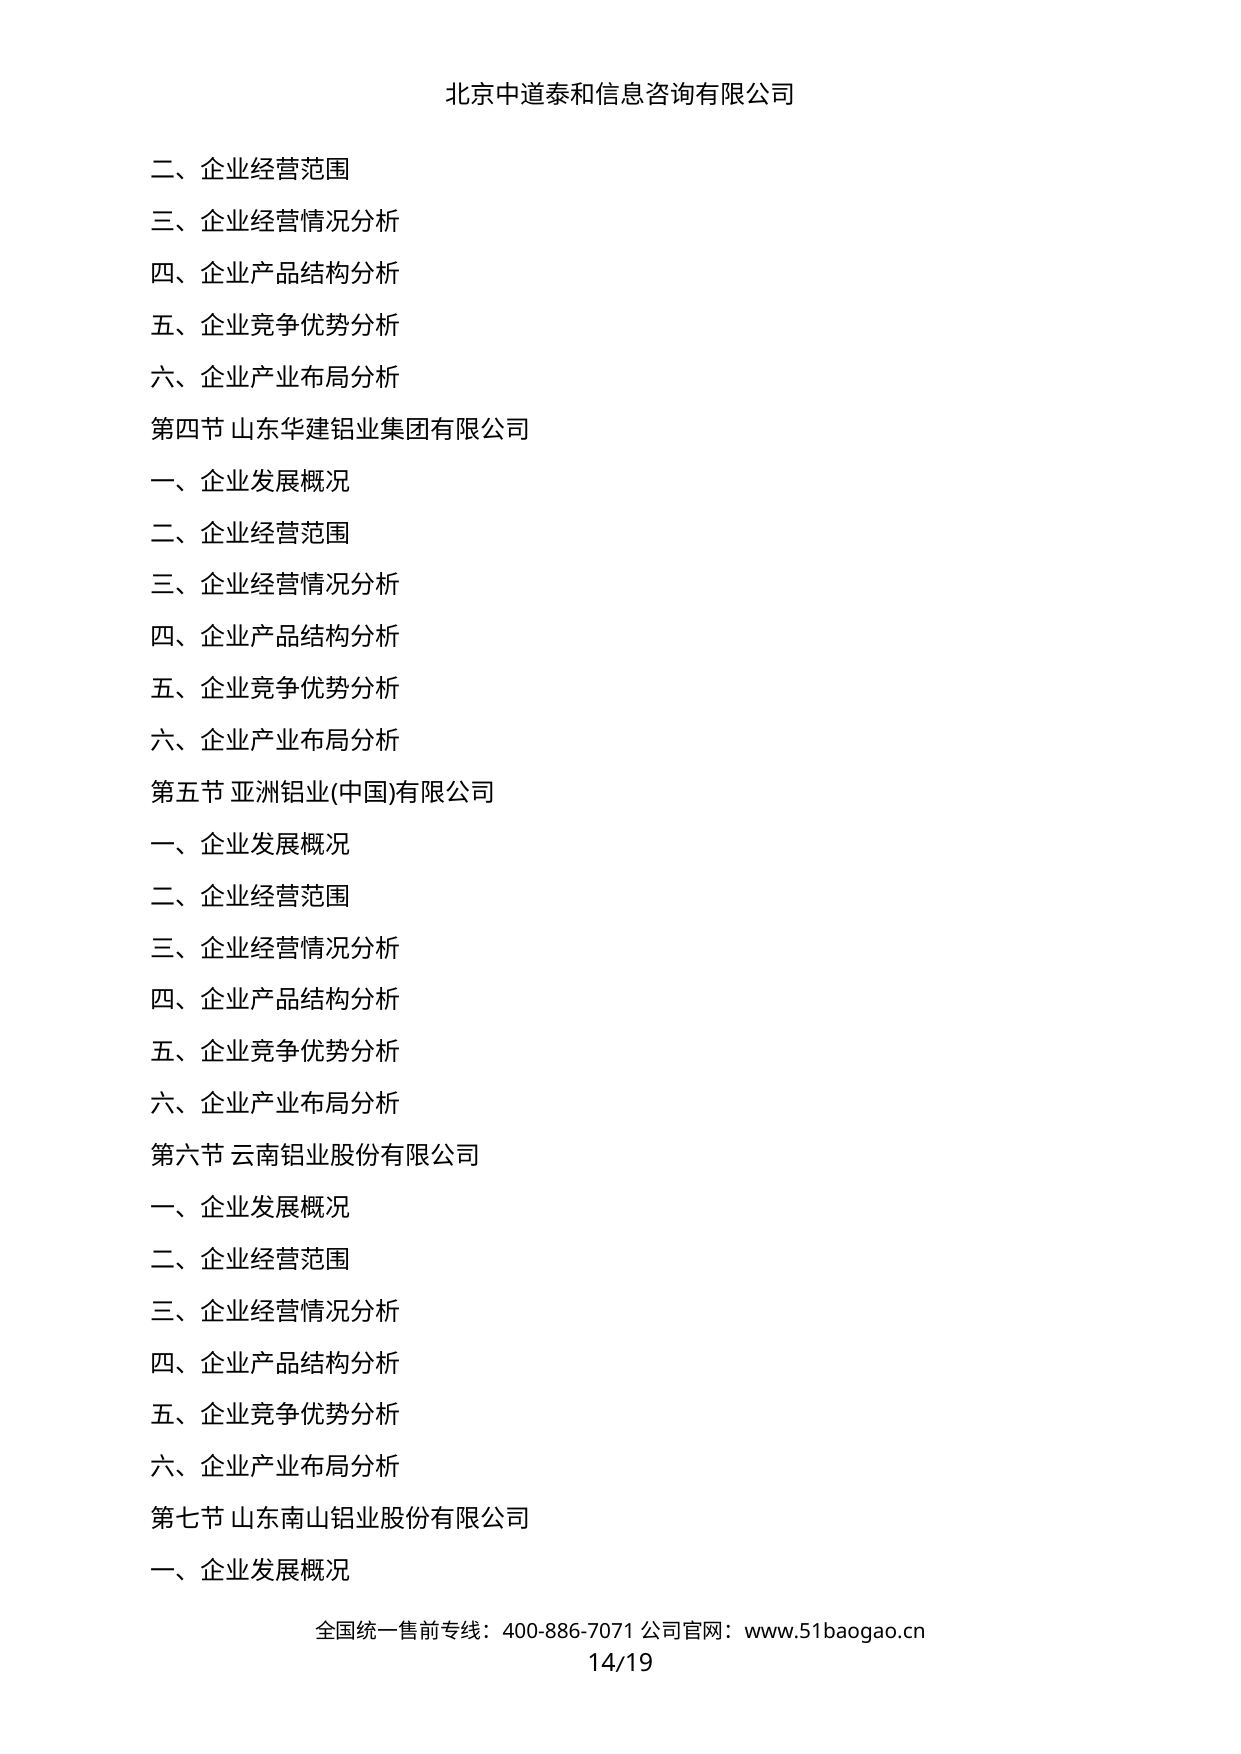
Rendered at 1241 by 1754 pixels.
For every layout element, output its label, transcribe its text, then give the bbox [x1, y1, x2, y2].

text 第七节 山东南山铝业股份有限公司 [150, 1499, 1090, 1535]
text 二、企业经营范围 [150, 513, 1090, 549]
text 二、企业经营范围 [150, 876, 1090, 912]
text 五、企业竞争优势分析 [150, 1032, 1090, 1068]
text 六、企业产业布局分析 [150, 1084, 1090, 1120]
text 六、企业产业布局分析 [150, 721, 1090, 757]
text 第五节 亚洲铝业(中国)有限公司 [150, 772, 1090, 809]
text 五、企业竞争优势分析 [150, 1395, 1090, 1431]
text 三、企业经营情况分析 [150, 202, 1090, 238]
text 五、企业竞争优势分析 [150, 669, 1090, 705]
text 二、企业经营范围 [150, 1239, 1090, 1276]
text 一、企业发展概况 [150, 824, 1090, 861]
text 三、企业经营情况分析 [150, 1291, 1090, 1327]
text 五、企业竞争优势分析 [150, 306, 1090, 342]
text 四、企业产品结构分析 [150, 617, 1090, 653]
text 四、企业产品结构分析 [150, 254, 1090, 290]
text 二、企业经营范围 [150, 150, 1090, 186]
text 四、企业产品结构分析 [150, 1343, 1090, 1379]
text 四、企业产品结构分析 [150, 980, 1090, 1016]
text 三、企业经营情况分析 [150, 565, 1090, 601]
text 六、企业产业布局分析 [150, 357, 1090, 394]
text 三、企业经营情况分析 [150, 928, 1090, 964]
text 一、企业发展概况 [150, 1551, 1090, 1587]
text 一、企业发展概况 [150, 1187, 1090, 1224]
text 第四节 山东华建铝业集团有限公司 [150, 409, 1090, 446]
text 第六节 云南铝业股份有限公司 [150, 1136, 1090, 1172]
text 六、企业产业布局分析 [150, 1447, 1090, 1483]
text 一、企业发展概况 [150, 461, 1090, 497]
